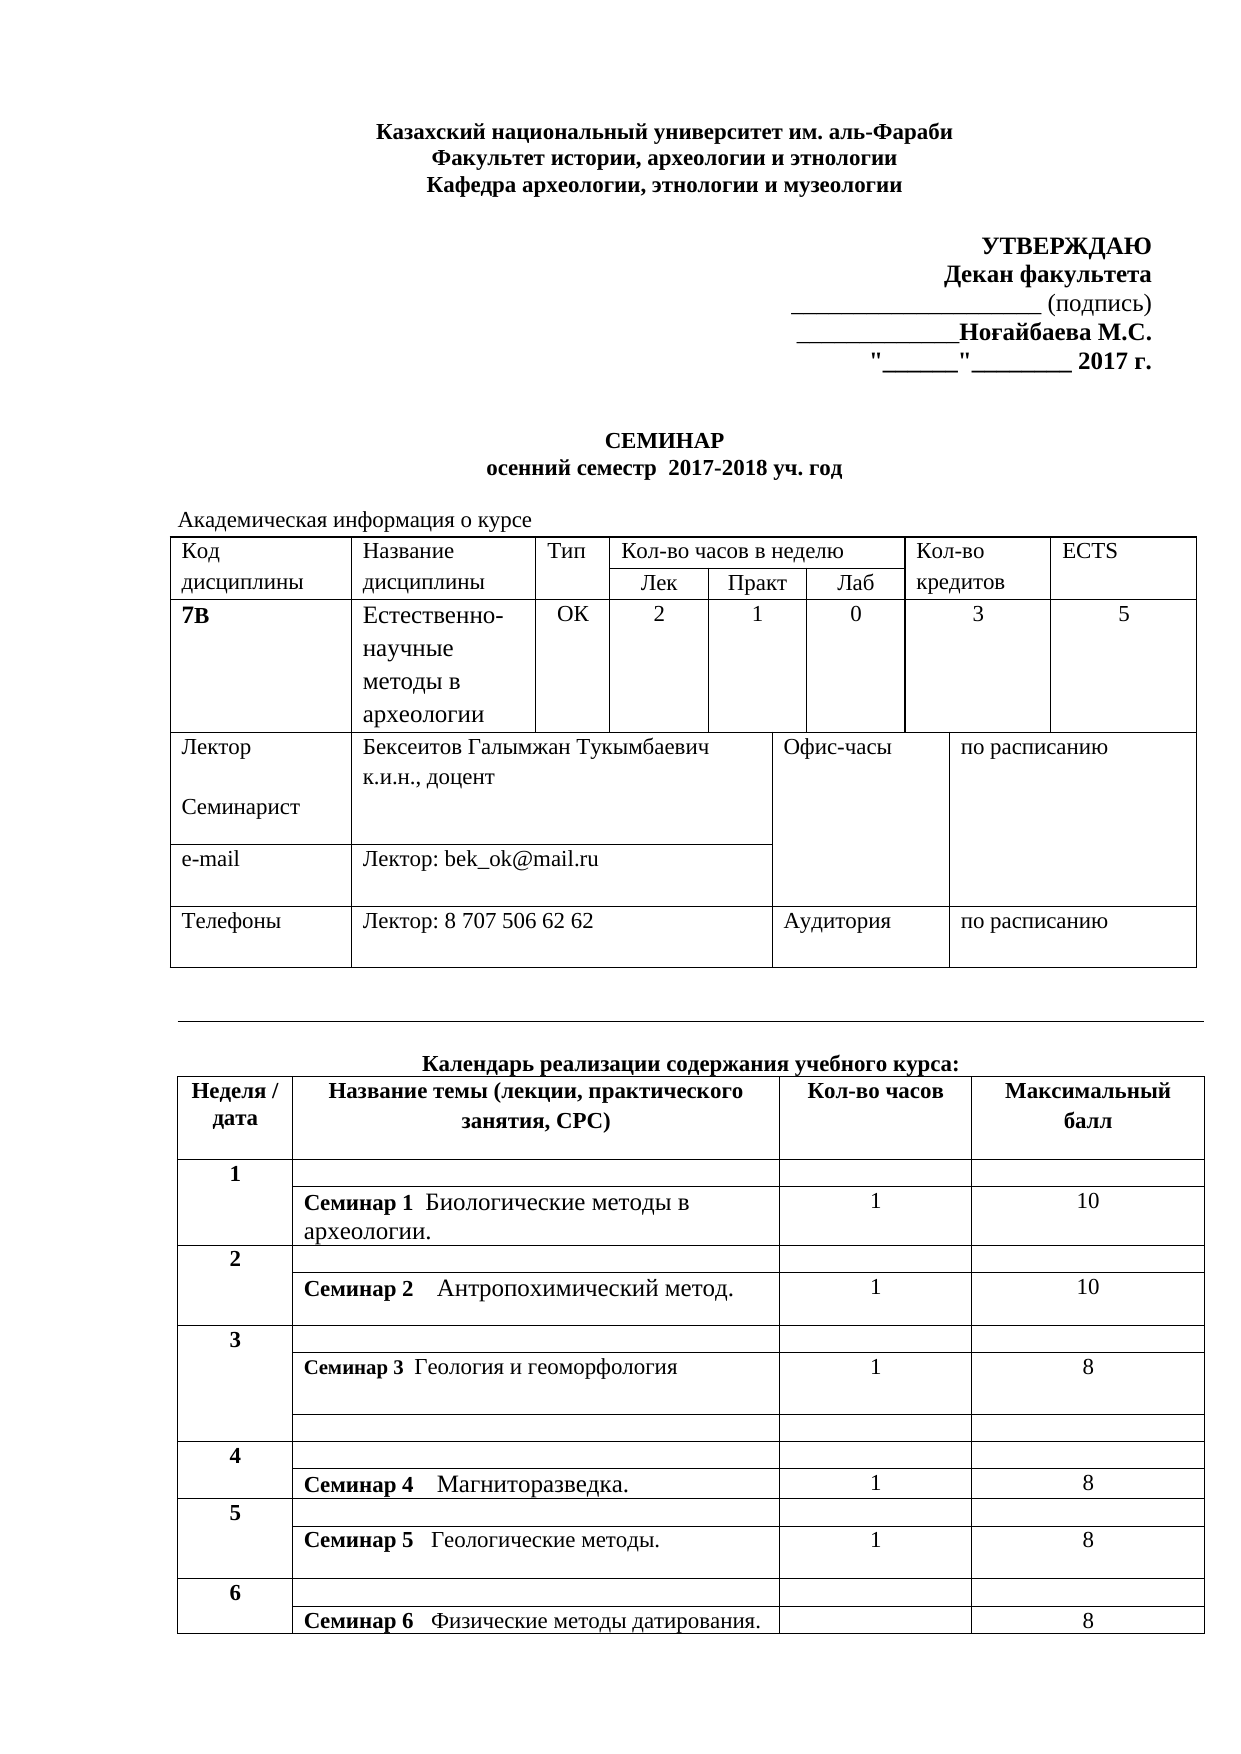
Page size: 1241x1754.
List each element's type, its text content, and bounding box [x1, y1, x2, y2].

table_cell 8 [972, 1353, 1204, 1413]
table_cell 10 [972, 1273, 1204, 1324]
text осенний семестр 2017-2018 уч. год [177, 453, 1152, 480]
table_cell Лектор Семинарист [171, 733, 351, 844]
table_cell e-mail [171, 845, 351, 906]
table_cell 0 [807, 600, 904, 732]
table_cell [293, 1326, 779, 1352]
table_cell Бексеитов Галымжан Тукымбаевич к.и.н., доцент [352, 733, 772, 844]
table_cell 7В [171, 600, 351, 732]
table_cell Название темы (лекции, практического занятия, СРС) [293, 1077, 779, 1158]
table_header Тип [536, 538, 609, 599]
table_cell Аудитория [773, 907, 949, 967]
table_cell [780, 1442, 971, 1468]
table_cell 4 [178, 1442, 292, 1498]
table_cell Лаб [807, 569, 904, 599]
table_cell 1 [780, 1273, 971, 1324]
table_cell Телефоны [171, 907, 351, 967]
table_header Название дисциплины [352, 538, 535, 599]
table_cell Практ [709, 569, 806, 599]
table_cell [293, 1246, 779, 1272]
table_cell [972, 1442, 1204, 1468]
table_cell 1 [780, 1469, 971, 1498]
table_cell 1 [780, 1187, 971, 1244]
table_cell [972, 1160, 1204, 1186]
table_cell [972, 1246, 1204, 1272]
table_cell Лектор: 8 707 506 62 62 [352, 907, 772, 967]
table_cell 3 [906, 600, 1050, 732]
table_cell 1 [709, 600, 806, 732]
table_cell Лектор: bek_ok@mail.ru [352, 845, 772, 906]
table_cell 1 [780, 1353, 971, 1413]
table_cell Естественно-научные методы в археологии [352, 600, 535, 732]
table_header Код дисциплины [171, 538, 351, 599]
table_cell [780, 1415, 971, 1441]
table_cell [293, 1579, 779, 1606]
table_header Календарь реализации содержания учебного курса: [178, 1022, 1204, 1076]
table_cell 2 [610, 600, 708, 732]
text Кафедра археологии, этнологии и музеологии [177, 171, 1152, 197]
table_cell [972, 1415, 1204, 1441]
table_cell [972, 1499, 1204, 1526]
table_cell по расписанию [950, 907, 1196, 967]
text Декан факультета [177, 259, 1152, 288]
table_cell [293, 1415, 779, 1441]
table_cell по расписанию [950, 733, 1196, 906]
table_cell [293, 1499, 779, 1526]
table_cell [293, 1160, 779, 1186]
table_cell [972, 1579, 1204, 1606]
table_cell 1 [780, 1527, 971, 1578]
table_cell [972, 1326, 1204, 1352]
table_cell 8 [972, 1607, 1204, 1633]
table_cell 3 [178, 1326, 292, 1441]
table_cell Кол-во часов [780, 1077, 971, 1158]
text УТВЕРЖДАЮ [177, 231, 1152, 259]
table_cell Семинар 4 Магниторазведка. [293, 1469, 779, 1498]
table_cell 2 [178, 1246, 292, 1324]
table_cell Семинар 5 Геологические методы. [293, 1527, 779, 1578]
table_cell Офис-часы [773, 733, 949, 906]
table_cell [780, 1326, 971, 1352]
table_cell 5 [178, 1499, 292, 1578]
table_cell Максимальный балл [972, 1077, 1204, 1158]
table_header Кол-во кредитов [906, 538, 1050, 599]
table_cell Семинар 2 Антропохимический метод. [293, 1273, 779, 1324]
table_cell 8 [972, 1469, 1204, 1498]
table_cell [780, 1499, 971, 1526]
table_cell [780, 1246, 971, 1272]
table_cell 6 [178, 1579, 292, 1633]
table_cell 5 [1051, 600, 1196, 732]
table_cell 1 [178, 1160, 292, 1244]
table_cell 8 [972, 1527, 1204, 1578]
text СЕМИНАР [177, 427, 1152, 453]
table_cell [780, 1607, 971, 1633]
table_cell [780, 1160, 971, 1186]
table_cell [780, 1579, 971, 1606]
text "______"________ 2017 г. [177, 346, 1152, 374]
text Академическая информация о курсе [177, 506, 1152, 533]
table_cell Семинар 1 Биологические методы в археологии. [293, 1187, 779, 1244]
table_cell Неделя / дата [178, 1077, 292, 1158]
table_cell 10 [972, 1187, 1204, 1244]
text _____________Ноғайбаева М.С. [177, 317, 1152, 346]
table_cell [293, 1442, 779, 1468]
table_header ECTS [1051, 538, 1196, 599]
table_cell Семинар 3 Геология и геоморфология [293, 1353, 779, 1413]
text ____________________ (подпись) [177, 288, 1152, 317]
text Казахский национальный университет им. аль-Фараби [177, 118, 1152, 144]
table_cell ОК [536, 600, 609, 732]
table_cell Семинар 6 Физические методы датирования. [293, 1607, 779, 1633]
text Факультет истории, археологии и этнологии [177, 144, 1152, 171]
table_header Кол-во часов в неделю [610, 538, 904, 568]
table_cell Лек [610, 569, 708, 599]
